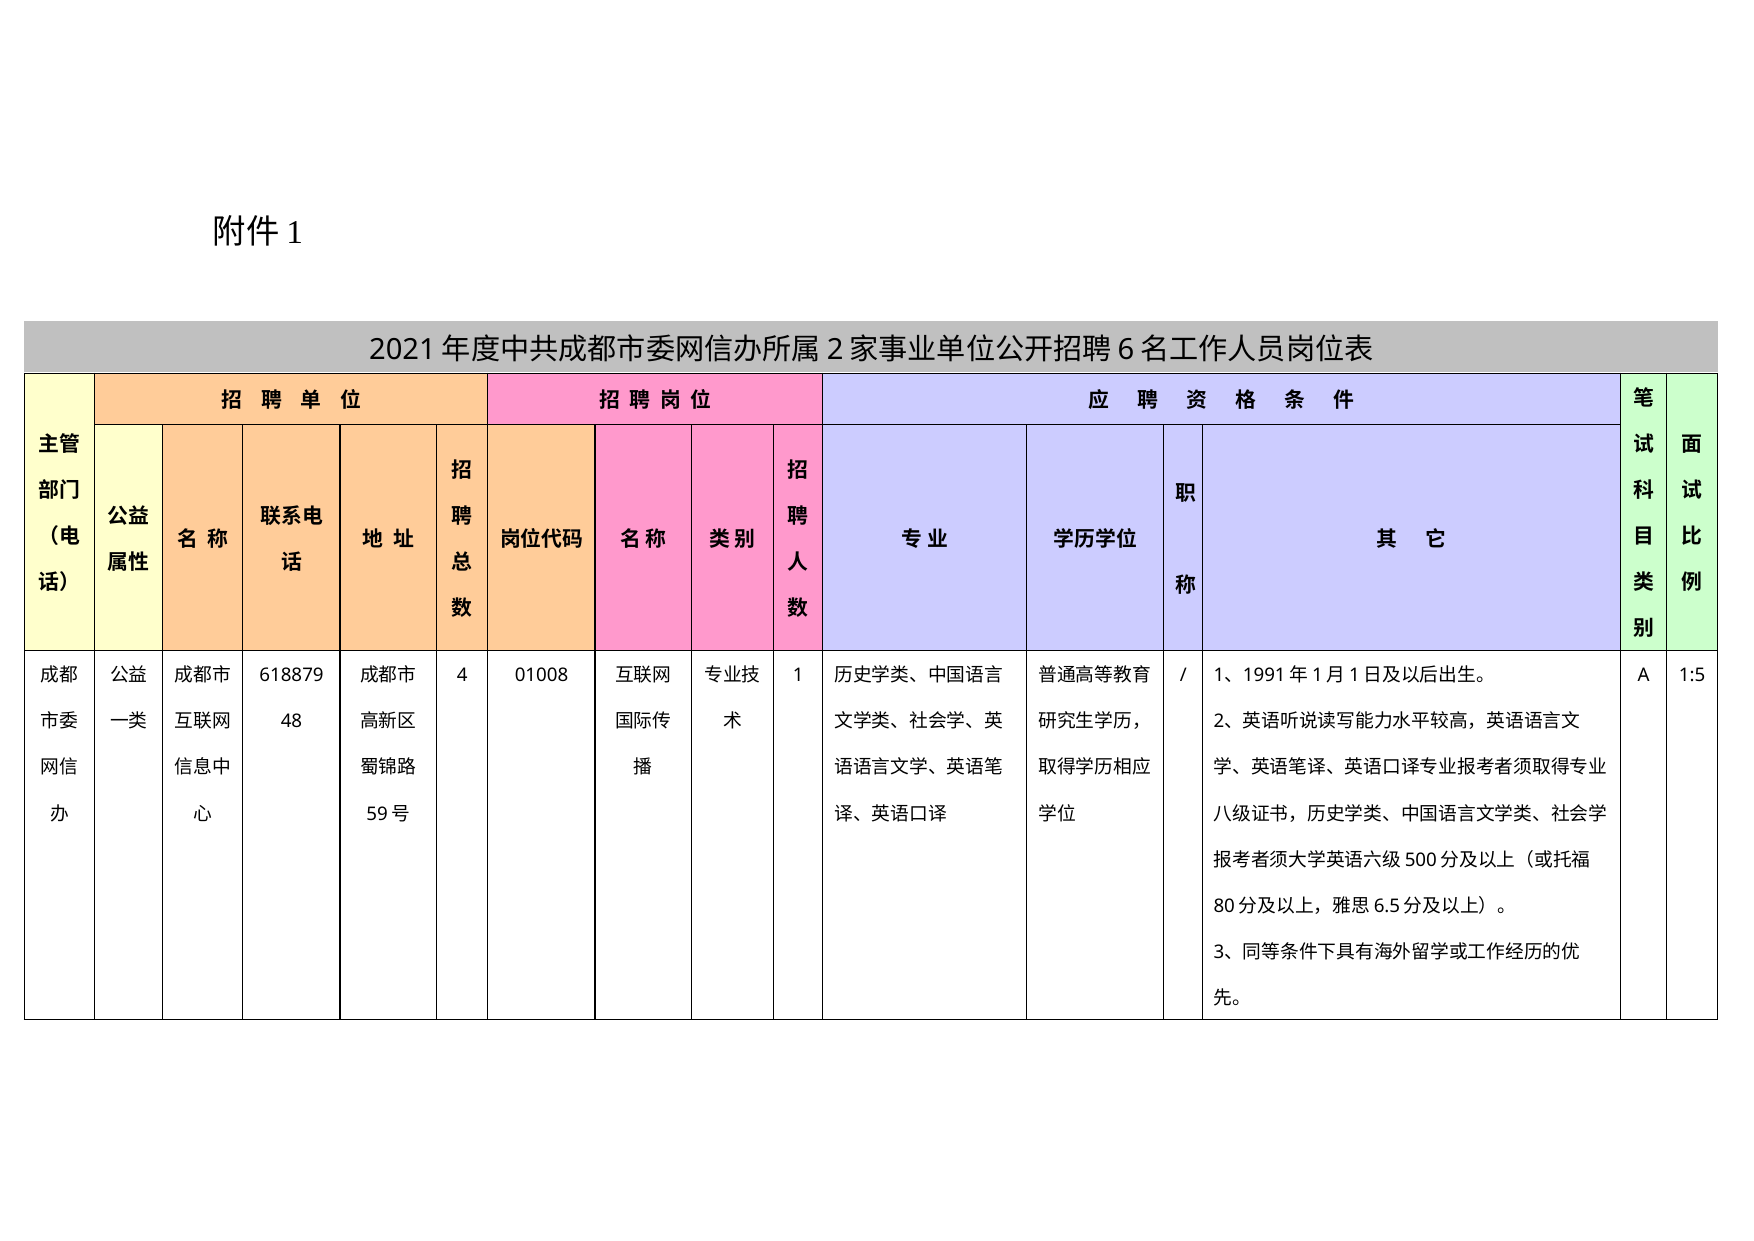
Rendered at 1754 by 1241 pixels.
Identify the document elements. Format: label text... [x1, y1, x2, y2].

table_cell 61887948 [243, 651, 339, 1019]
table_cell 公益属性 [95, 425, 162, 650]
table_cell A [1621, 651, 1666, 1019]
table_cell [1203, 651, 1620, 1019]
table_cell 招聘总数 [437, 425, 487, 650]
table_cell 名 称 [163, 425, 242, 650]
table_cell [823, 651, 1026, 1019]
table_cell 类 别 [692, 425, 773, 650]
table_cell 学历学位 [1027, 425, 1163, 650]
table_cell 主管部门（电话） [25, 374, 94, 650]
table_cell 应 聘 资 格 条 件 [823, 374, 1620, 424]
table_cell 专业技术 [692, 651, 773, 1019]
table_cell 成都市高新区蜀锦路59号 [341, 651, 436, 1019]
table_cell 4 [437, 651, 487, 1019]
table_cell 公益 一类 [95, 651, 162, 1019]
table_cell 地 址 [341, 425, 436, 650]
table_cell 成都市委网信办 [25, 651, 94, 1019]
table_cell / [1164, 651, 1202, 1019]
table_cell 招 聘 岗 位 [488, 374, 822, 424]
table_cell 互联网国际传播 [596, 651, 691, 1019]
table_cell 1:5 [1667, 651, 1717, 1019]
table_cell 招聘人数 [774, 425, 822, 650]
table_cell 职 称 [1164, 425, 1202, 650]
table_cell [1027, 651, 1163, 1019]
table_cell 1 [774, 651, 822, 1019]
table_cell 联系电话 [243, 425, 339, 650]
table_cell 面试比例 [1667, 374, 1717, 650]
table_cell 岗位代码 [488, 425, 594, 650]
table_cell 招 聘 单 位 [95, 374, 487, 424]
table_header 2021年度中共成都市委网信办所属2家事业单位公开招聘6名工作人员岗位表 [24, 321, 1718, 372]
table_cell 其 它 [1203, 425, 1620, 650]
table_cell 名 称 [596, 425, 691, 650]
table_cell 笔试科目类别 [1621, 374, 1666, 650]
table_cell 01008 [488, 651, 594, 1019]
text 附件1 [213, 183, 1529, 275]
table_cell 成都市互联网信息中心 [163, 651, 242, 1019]
table_cell 专 业 [823, 425, 1026, 650]
